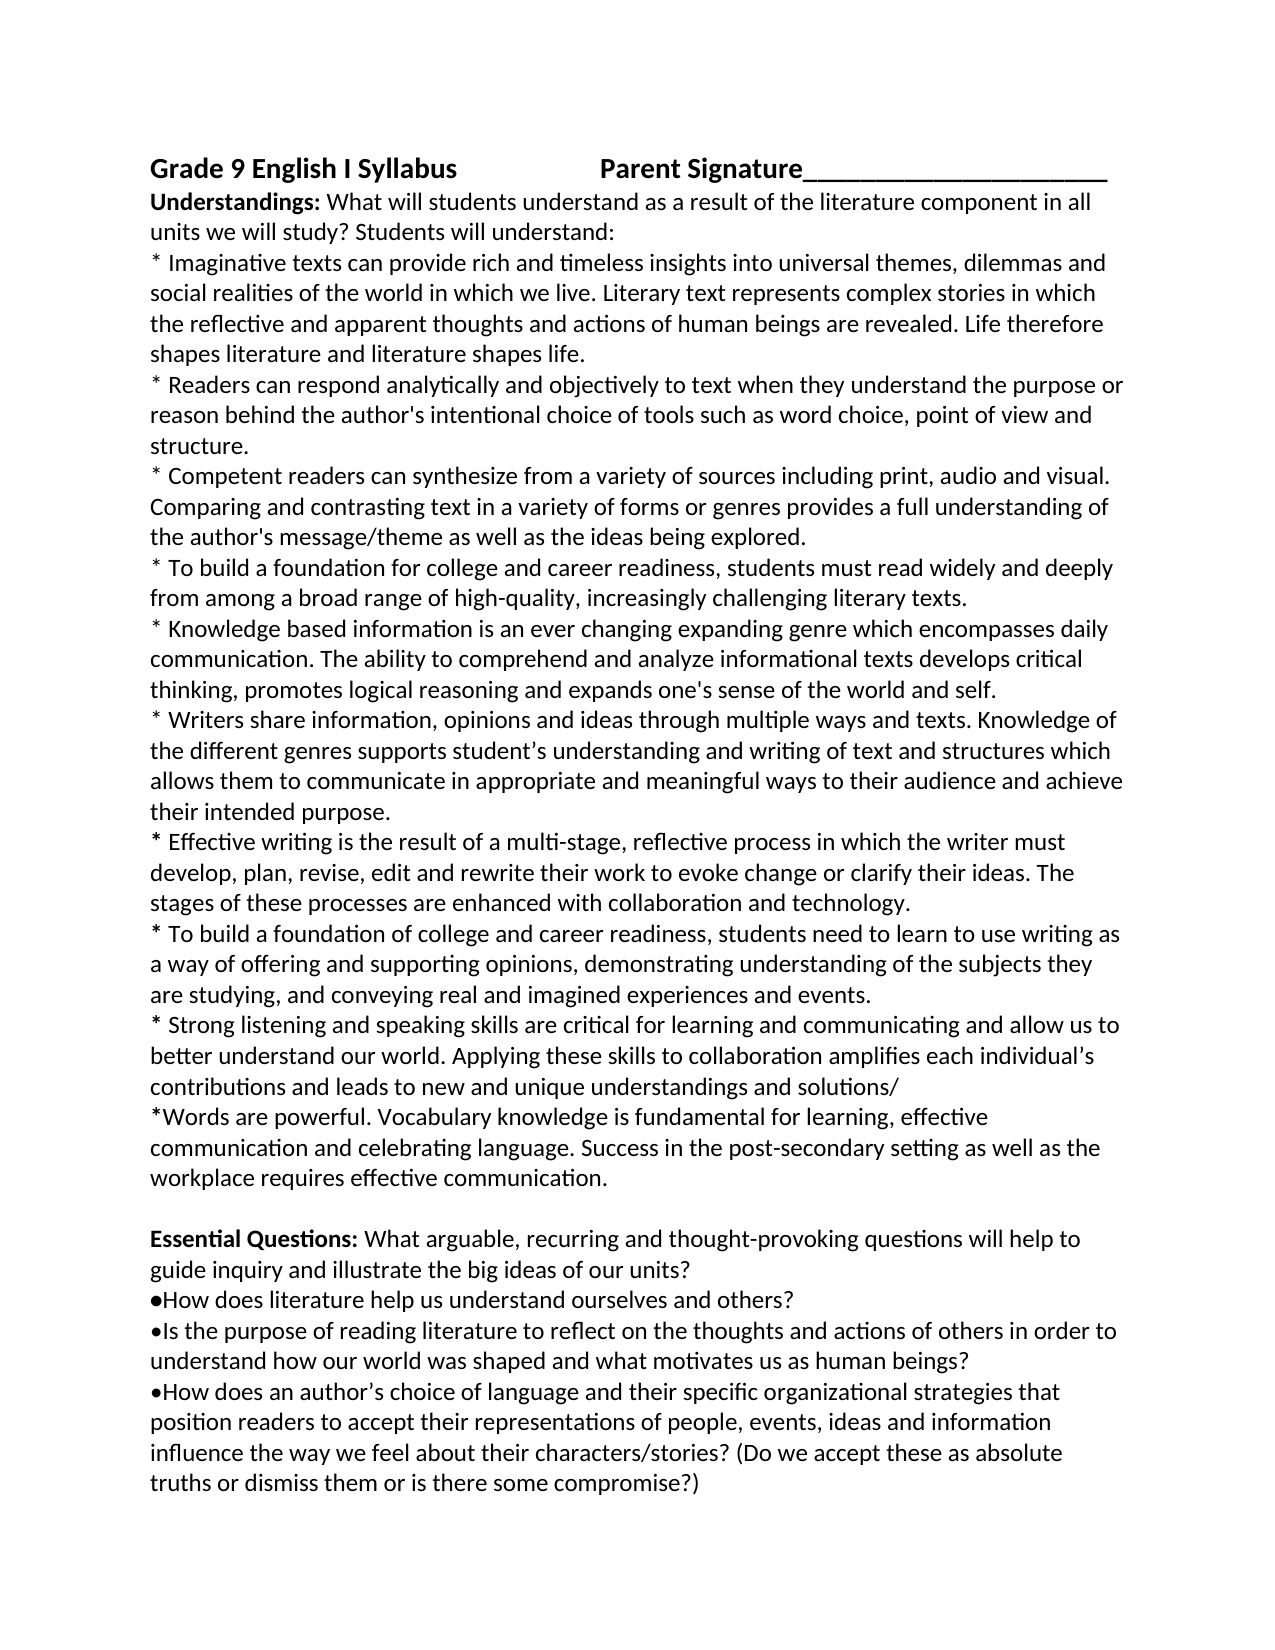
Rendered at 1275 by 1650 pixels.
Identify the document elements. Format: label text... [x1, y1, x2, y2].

text * Writers share information, opinions and ideas through multiple ways and texts. Knowledge of the different genres supports student’s understanding and writing of text and structures which allows them to communicate in appropriate and meaningful ways to their audience and achieve their intended purpose. [150, 704, 1125, 827]
text * Effective writing is the result of a multi-stage, reflective process in which the writer must develop, plan, revise, edit and rewrite their work to evoke change or clarify their ideas. The stages of these processes are enhanced with collaboration and technology. [150, 827, 1125, 918]
text * Strong listening and speaking skills are critical for learning and communicating and allow us to better understand our world. Applying these skills to collaboration amplifies each individual’s contributions and leads to new and unique understandings and solutions/ [150, 1010, 1125, 1101]
text * Knowledge based information is an ever changing expanding genre which encompasses daily communication. The ability to comprehend and analyze informational texts develops critical thinking, promotes logical reasoning and expands one's sense of the world and self. [150, 613, 1125, 704]
text Understandings: What will students understand as a result of the literature component in all units we will study? Students will understand: [150, 186, 1125, 247]
text Grade 9 English I Syllabus Parent Signature_____________________ [150, 150, 1125, 186]
text * To build a foundation for college and career readiness, students must read widely and deeply from among a broad range of high-quality, increasingly challenging literary texts. [150, 552, 1125, 613]
text * Competent readers can synthesize from a variety of sources including print, audio and visual. Comparing and contrasting text in a variety of forms or genres provides a full understanding of the author's message/theme as well as the ideas being explored. [150, 460, 1125, 552]
text * Readers can respond analytically and objectively to text when they understand the purpose or reason behind the author's intentional choice of tools such as word choice, point of view and structure. [150, 369, 1125, 460]
text *Words are powerful. Vocabulary knowledge is fundamental for learning, effective communication and celebrating language. Success in the post-secondary setting as well as the workplace requires effective communication. [150, 1101, 1125, 1193]
text * Imaginative texts can provide rich and timeless insights into universal themes, dilemmas and social realities of the world in which we live. Literary text represents complex stories in which the reflective and apparent thoughts and actions of human beings are revealed. Life therefore shapes literature and literature shapes life. [150, 247, 1125, 369]
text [150, 1223, 1125, 1498]
text * To build a foundation of college and career readiness, students need to learn to use writing as a way of offering and supporting opinions, demonstrating understanding of the subjects they are studying, and conveying real and imagined experiences and events. [150, 918, 1125, 1010]
